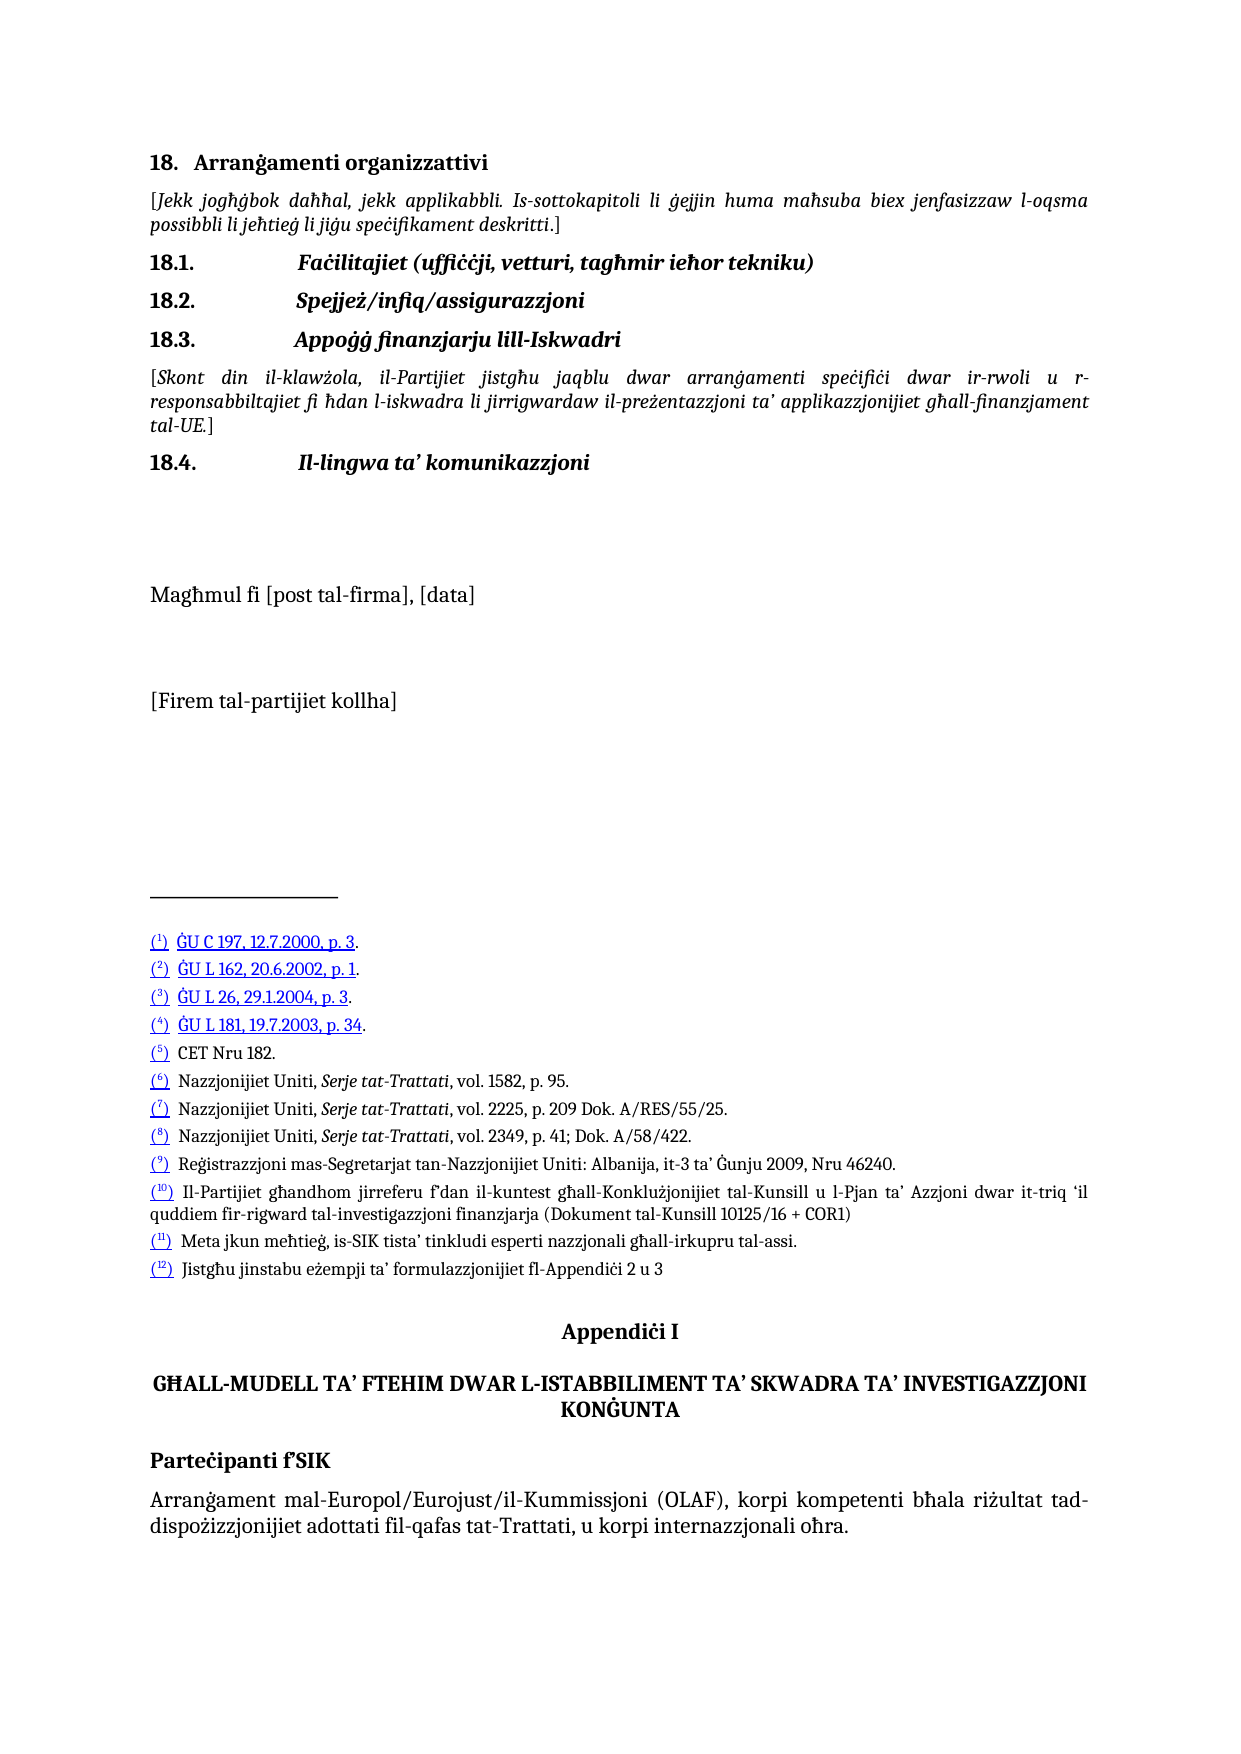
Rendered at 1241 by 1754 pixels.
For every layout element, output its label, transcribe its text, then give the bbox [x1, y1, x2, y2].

text (1) ĠU C 197, 12.7.2000, p. 3. [150, 931, 1090, 953]
text (9) Reġistrazzjoni mas-Segretarjat tan-Nazzjonijiet Uniti: Albanija, it-3 ta’ Ġunju 2009, Nru 46240. [150, 1154, 1090, 1175]
text (5) CET Nru 182. [150, 1042, 1090, 1064]
table_header Spejjeż/infiq/assigurazzjoni [286, 276, 1090, 314]
text [Skont din il-klawżola, il-Partijiet jistgħu jaqblu dwar arranġamenti speċifiċi dwar ir-rwoli u r-responsabbiltajiet fi ħdan l-iskwadra li jirrigwardaw il-preżentazzjoni ta’ applikazzjonijiet għall-finanzjament tal-UE.] [150, 366, 1090, 438]
table_header 18.1. [150, 237, 234, 276]
text (8) Nazzjonijiet Uniti, Serje tat-Trattati, vol. 2349, p. 41; Dok. A/58/422. [150, 1126, 1090, 1147]
table_header 18.3. [150, 315, 294, 353]
text Parteċipanti f’SIK [150, 1448, 1090, 1474]
text (10) Il-Partijiet għandhom jirreferu f’dan il-kuntest għall-Konklużjonijiet tal-Kunsill u l-Pjan ta’ Azzjoni dwar it-triq ‘il quddiem fir-rigward tal-investigazzjoni finanzjarja (Dokument tal-Kunsill 10125/16 + COR1) [150, 1181, 1090, 1224]
text (6) Nazzjonijiet Uniti, Serje tat-Trattati, vol. 1582, p. 95. [150, 1070, 1090, 1092]
table_header Appoġġ finanzjarju lill-Iskwadri [294, 315, 1090, 353]
text (11) Meta jkun meħtieġ, is-SIK tista’ tinkludi esperti nazzjonali għall-irkupru tal-assi. [150, 1231, 1090, 1252]
text (2) ĠU L 162, 20.6.2002, p. 1. [150, 959, 1090, 981]
text (4) ĠU L 181, 19.7.2003, p. 34. [150, 1014, 1090, 1036]
text (7) Nazzjonijiet Uniti, Serje tat-Trattati, vol. 2225, p. 209 Dok. A/RES/55/25. [150, 1098, 1090, 1119]
text Appendiċi I [150, 1319, 1090, 1345]
text (12) Jistgħu jinstabu eżempji ta’ formulazzjonijiet fl-Appendiċi 2 u 3 [150, 1259, 1090, 1280]
text Arranġament mal-Europol/Eurojust/il-Kummissjoni (OLAF), korpi kompetenti bħala riżultat tad-dispożizzjonijiet adottati fil-qafas tat-Trattati, u korpi internazzjonali oħra. [150, 1487, 1090, 1540]
text [Firem tal-partijiet kollha] [150, 687, 1090, 714]
table_header 18.2. [150, 276, 286, 314]
text Magħmul fi [post tal-firma], [data] [150, 582, 1090, 608]
table_header 18.4. [150, 438, 289, 477]
table_header Faċilitajiet (uffiċċji, vetturi, tagħmir ieħor tekniku) [234, 237, 1090, 276]
table_header Il-lingwa ta’ komunikazzjoni [290, 438, 1090, 477]
text (3) ĠU L 26, 29.1.2004, p. 3. [150, 987, 1090, 1008]
text GĦALL-MUDELL TA’ FTEHIM DWAR L-ISTABBILIMENT TA’ SKWADRA TA’ INVESTIGAZZJONI KONĠUNTA [150, 1370, 1090, 1423]
text 18. Arranġamenti organizzattivi [150, 150, 1090, 176]
